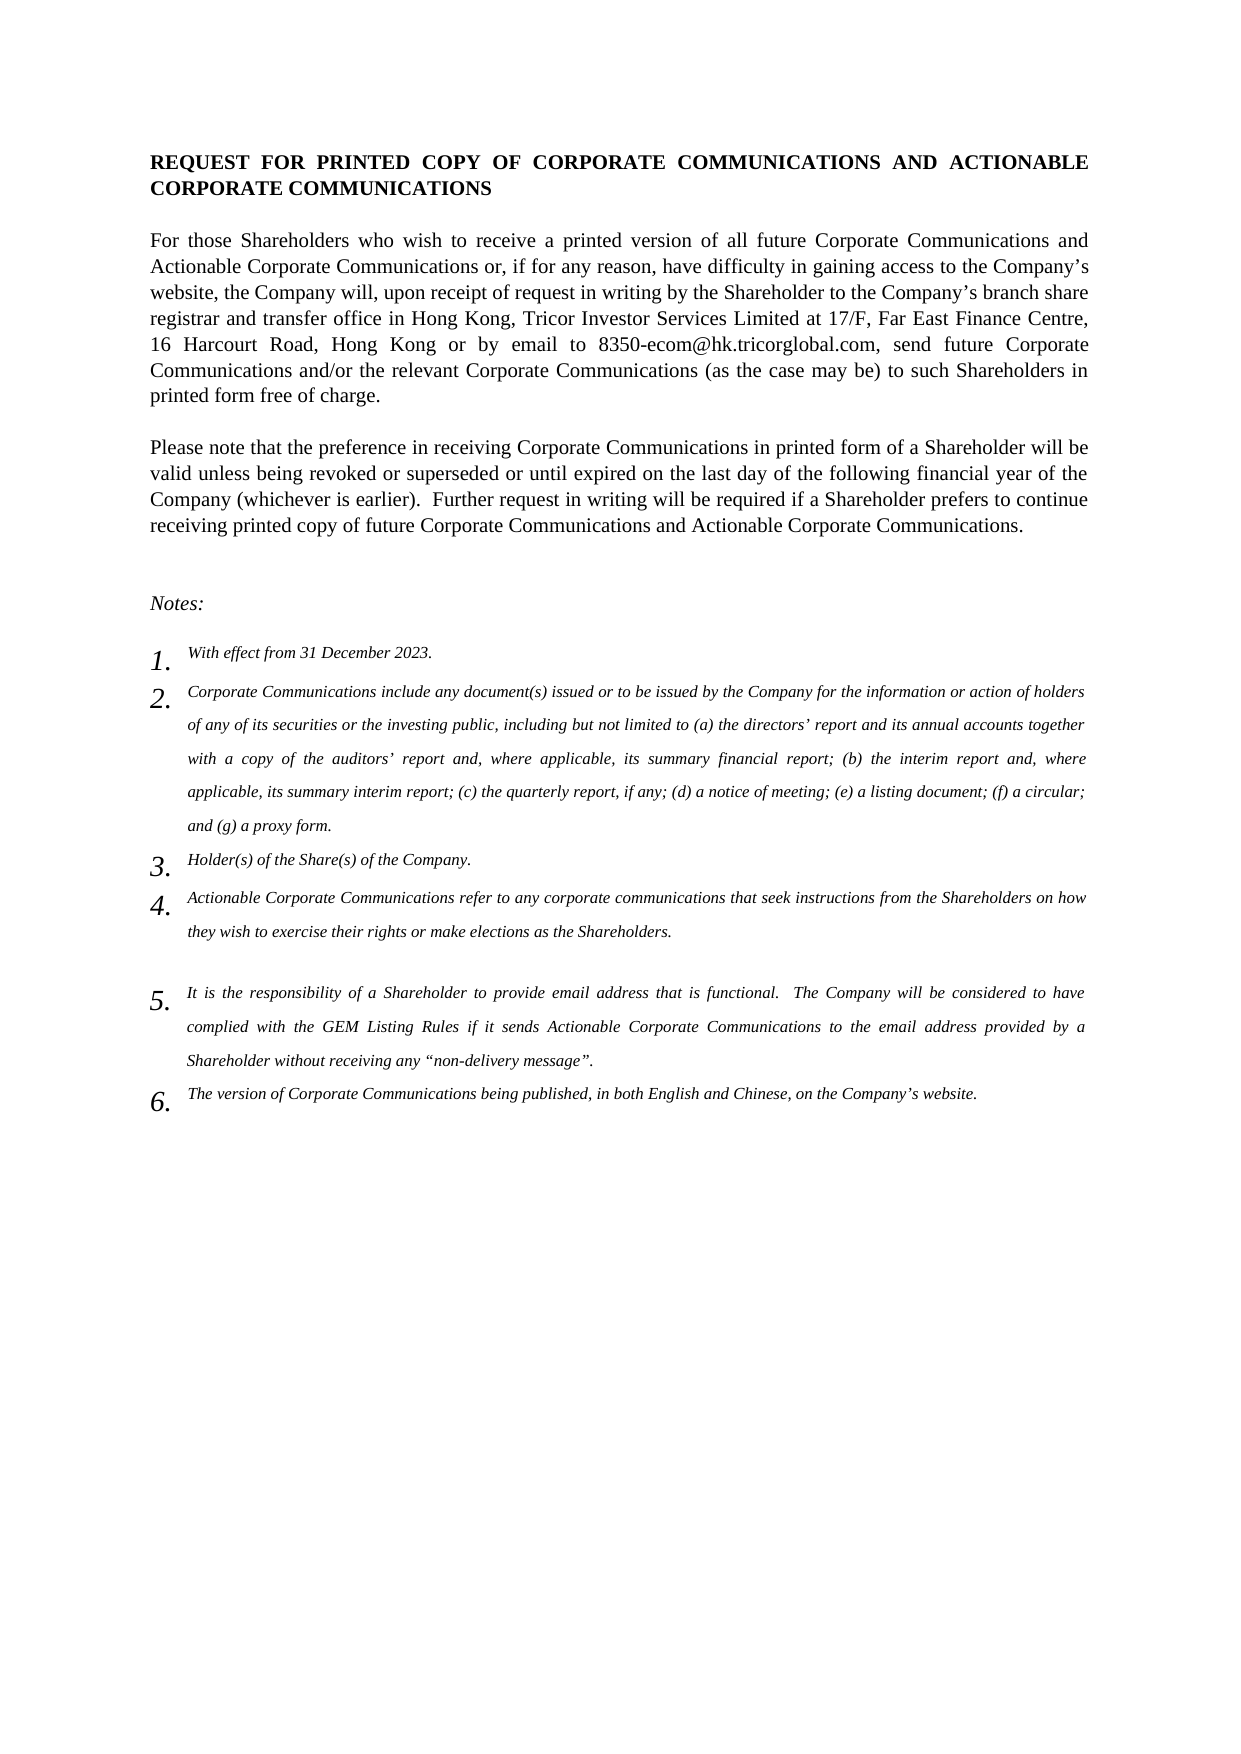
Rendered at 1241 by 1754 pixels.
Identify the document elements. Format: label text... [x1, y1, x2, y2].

text REQUEST FOR PRINTED COPY OF CORPORATE COMMUNICATIONS AND ACTIONABLE CORPORATE COMMUNICATIONS [150, 150, 1090, 200]
list With effect from 31 December 2023. [150, 643, 1090, 676]
text Please note that the preference in receiving Corporate Communications in printed form of a Shareholder will be valid unless being revoked or superseded or until expired on the last day of the following financial year of the Company (whichever is earlier). Further request in writing will be required if a Shareholder prefers to continue receiving printed copy of future Corporate Communications and Actionable Corporate Communications. [150, 435, 1090, 537]
text For those Shareholders who wish to receive a printed version of all future Corporate Communications and Actionable Corporate Communications or, if for any reason, have difficulty in gaining access to the Company’s website, the Company will, upon receipt of request in writing by the Shareholder to the Company’s branch share registrar and transfer office in Hong Kong, Tricor Investor Services Limited at 17/F, Far East Finance Centre, 16 Harcourt Road, Hong Kong or by email to 8350-ecom@hk.tricorglobal.com, send future Corporate Communications and/or the relevant Corporate Communications (as the case may be) to such Shareholders in printed form free of charge. [150, 228, 1090, 407]
text Notes: [150, 591, 1090, 615]
list Holder(s) of the Share(s) of the Company. [150, 849, 1090, 883]
list It is the responsibility of a Shareholder to provide email address that is functional. The Company will be considered to have complied with the GEM Listing Rules if it sends Actionable Corporate Communications to the email address provided by a Shareholder without receiving any “non-delivery message”. [149, 983, 1090, 1084]
list Actionable Corporate Communications refer to any corporate communications that seek instructions from the Shareholders on how they wish to exercise their rights or make elections as the Shareholders. [150, 888, 1090, 955]
list Corporate Communications include any document(s) issued or to be issued by the Company for the information or action of holders of any of its securities or the investing public, including but not limited to (a) the directors’ report and its annual accounts together with a copy of the auditors’ report and, where applicable, its summary financial report; (b) the interim report and, where applicable, its summary interim report; (c) the quarterly report, if any; (d) a notice of meeting; (e) a listing document; (f) a circular; and (g) a proxy form. [150, 682, 1090, 849]
list The version of Corporate Communications being published, in both English and Chinese, on the Company’s website. [150, 1084, 1090, 1117]
